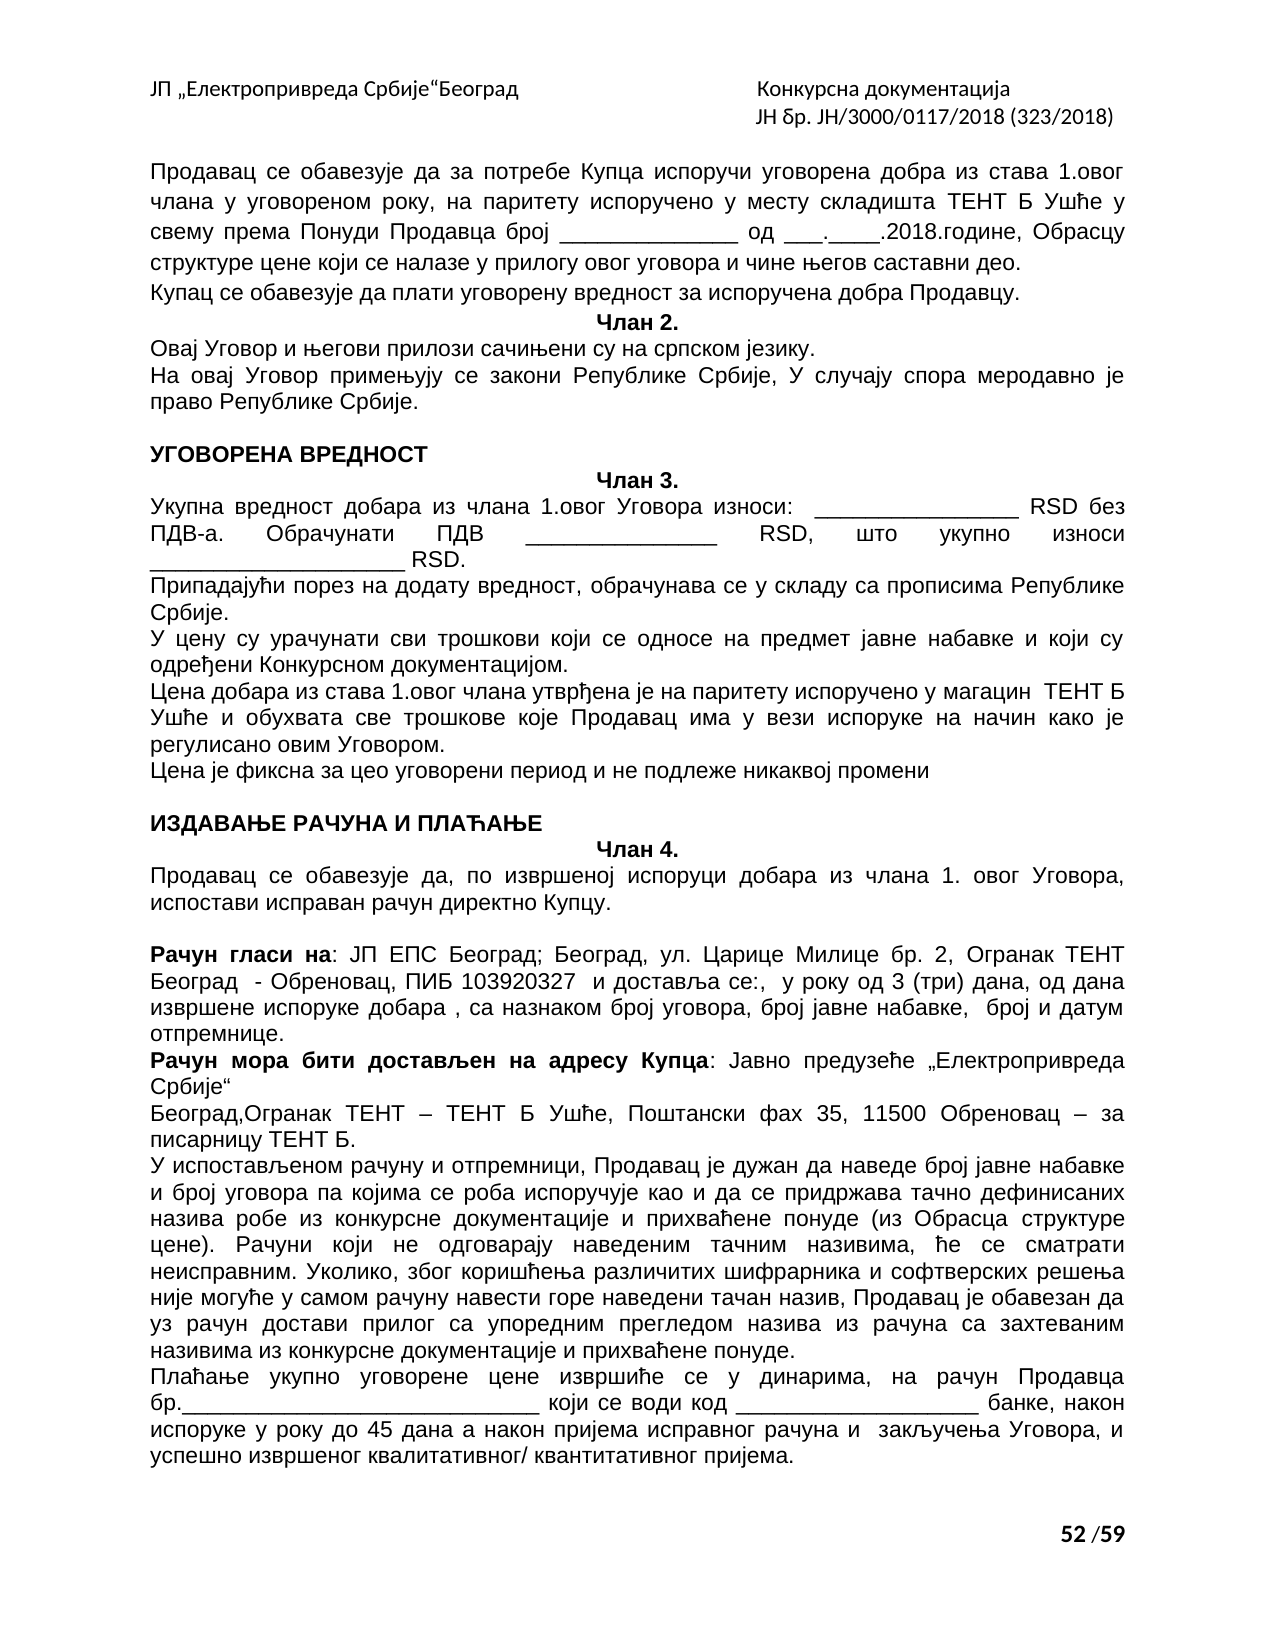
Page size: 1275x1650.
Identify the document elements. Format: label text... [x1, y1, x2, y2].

text Члан 4. [150, 836, 1125, 862]
text Члан 3. [150, 467, 1125, 493]
text Цена добара из става 1.овог члана утврђена је на паритету испоручено у магацин ТЕНТ Б Ушће и обухвата све трошкове које Продавац има у вези испоруке на начин како је регулисано овим Уговором. [150, 678, 1125, 757]
text У испостављеном рачуну и отпремници, Продавац је дужан да наведе број јавне набавке и број уговора па којима се роба испоручује као и да се придржава тачно дефинисаних назива робе из конкурсне документације и прихваћене понуде (из Обрасца структуре цене). Рачуни који не одговарају наведеним тачним називима, ће се сматрати неисправним. Уколико, због коришћења различитих шифрарника и софтверских решења није могуће у самом рачуну навести горе наведени тачан назив, Продавац је обавезан да уз рачун достави прилог са упоредним прегледом назива из рачуна са захтеваним називима из конкурсне документације и прихваћене понуде. [150, 1152, 1125, 1363]
text Београд,Огранак ТЕНТ – ТЕНТ Б Ушће, Поштански фах 35, 11500 Обреновац – за писарницу ТЕНТ Б. [150, 1099, 1125, 1152]
text Цена је фиксна за цео уговорени период и не подлеже никаквој промени [150, 757, 1125, 783]
text Плаћање укупно уговорене цене извршиће се у динарима, на рачун Продавца бр.____________________________ који се води код ___________________ банке, након испоруке у року до 45 дана а након пријема исправног рачуна и закључења Уговора, и успешно извршеног квалитативног/ квантитативног пријема. [150, 1363, 1125, 1468]
text Рачун мора бити достављен на адресу Купца: Јавно предузеће „Електропривреда Србије“ [150, 1047, 1125, 1099]
text Купац се обавезује да плати уговорену вредност за испоручена добра Продавцу. [150, 279, 1125, 305]
text На овај Уговор примењују се закони Републике Србије, У случају спора меродавно је право Републике Србије. [150, 362, 1125, 414]
text Укупна вредност добара из члана 1.овог Уговора износи: ________________ RSD без ПДВ-а. Обрачунати ПДВ _______________ RSD, што укупно износи ____________________ RSD. [150, 493, 1125, 572]
text Члан 2. [150, 309, 1125, 335]
text Продавац се обавезује да за потребе Купца испоручи уговорена добра из става 1.овог члана у уговореном року, на паритету испоручено у месту складишта ТЕНТ Б Ушће у свему према Понуди Продавца број ______________ од ___.____.2018.године, Обрасцу структуре цене који се налазе у прилогу овог уговора и чине његов саставни део. [150, 158, 1125, 275]
text Рачун гласи на: ЈП ЕПС Београд; Београд, ул. Царице Милице бр. 2, Огранак ТЕНТ Београд - Обреновац, ПИБ 103920327 и доставља се:, у року од 3 (три) дана, од дана извршене испоруке добара , са назнаком број уговора, број јавне набавке, број и датум отпремнице. [150, 941, 1125, 1047]
text Овај Уговор и његови прилози сачињени су на српском језику. [150, 335, 1125, 362]
text Припадајући порез на додату вредност, обрачунава се у складу са прописима Републике Србије. [150, 572, 1125, 625]
text У цену су урачунати сви трошкови који се односе на предмет јавне набавке и који су одређени Конкурсном документацијом. [150, 625, 1125, 678]
text ИЗДАВАЊЕ РАЧУНА И ПЛАЋАЊЕ [150, 809, 1125, 836]
text УГОВОРЕНА ВРЕДНОСТ [150, 441, 1125, 467]
text Продавац се обавезује да, по извршеној испоруци добара из члана 1. овог Уговора, испостави исправан рачун директно Купцу. [150, 862, 1125, 915]
